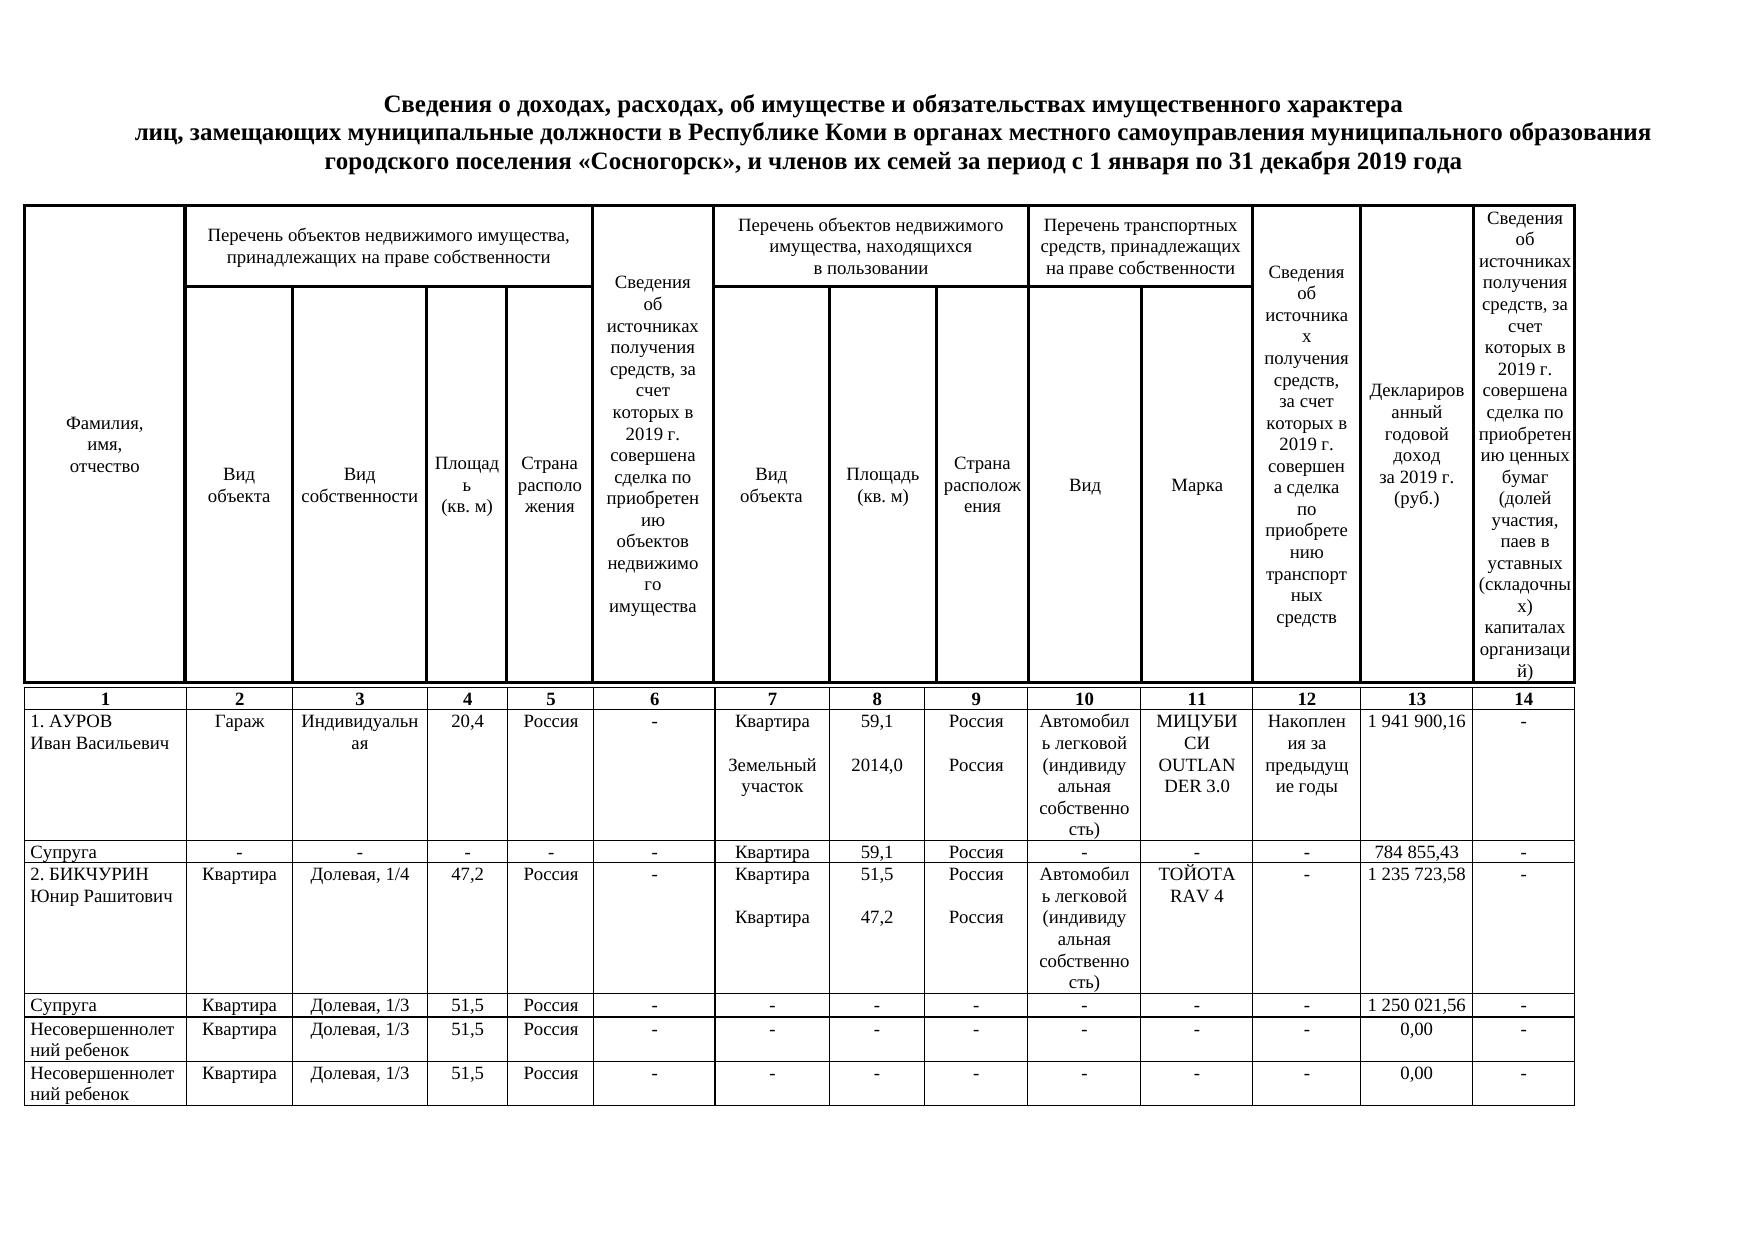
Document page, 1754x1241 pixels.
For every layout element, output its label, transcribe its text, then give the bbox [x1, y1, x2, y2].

table_cell Марка [1143, 288, 1251, 681]
table_header 2 [187, 688, 292, 709]
table_cell 2. БИКЧУРИН Юнир Рашитович [25, 863, 186, 993]
table_header 4 [428, 688, 507, 709]
table_header 14 [1473, 688, 1574, 709]
table_cell Несовершеннолетний ребенок [25, 1062, 186, 1105]
table_cell - [1473, 841, 1574, 862]
table_cell - [187, 841, 292, 862]
table_cell - [1253, 994, 1360, 1016]
table_cell Квартира Квартира [716, 863, 829, 993]
table_header 1 [25, 688, 186, 709]
table_header Перечень объектов недвижимого имущества, находящихся в пользовании [715, 207, 1027, 285]
table_cell - [1028, 994, 1140, 1016]
table_cell Вид объекта [187, 288, 291, 681]
table_cell Автомобиль легковой (индивидуальная собственность) [1028, 863, 1140, 993]
table_header 7 [716, 688, 829, 709]
table_cell Накопления за предыдущие годы [1253, 710, 1360, 840]
table_header 12 [1253, 688, 1360, 709]
table_cell 51,5 [428, 1018, 507, 1061]
table_cell Россия [508, 710, 593, 840]
table_cell - [594, 1018, 714, 1061]
table_cell - [594, 994, 714, 1016]
table_cell 784 855,43 [1361, 841, 1472, 862]
table_cell 51,5 47,2 [830, 863, 924, 993]
table_cell Вид собственности [294, 288, 425, 681]
table_cell - [925, 1018, 1027, 1061]
table_cell - [830, 1018, 924, 1061]
table_header 5 [508, 688, 593, 709]
table_cell 1. АУРОВ Иван Васильевич [25, 710, 186, 840]
table_header Сведения об источниках получения средств, за счет которых в 2019 г. совершена сделка по приобретению ценных бумаг (долей участия, паев в уставных (складочных) капиталах организаций) [1475, 207, 1573, 681]
table_cell - [1141, 841, 1252, 862]
table_cell - [1141, 1018, 1252, 1061]
table_cell 59,1 2014,0 [830, 710, 924, 840]
table_cell - [1253, 1062, 1360, 1105]
table_cell - [1253, 1018, 1360, 1061]
table_cell Индивидуальная [293, 710, 427, 840]
table_header Перечень объектов недвижимого имущества, принадлежащих на праве собственности [187, 207, 591, 285]
table_cell Несовершеннолетний ребенок [25, 1018, 186, 1061]
table_cell - [716, 994, 829, 1016]
table_cell Квартира [187, 1062, 292, 1105]
table_cell Автомобиль легковой (индивидуальная собственность) [1028, 710, 1140, 840]
table_cell 0,00 [1361, 1062, 1472, 1105]
table_cell Долевая, 1/3 [293, 1062, 427, 1105]
table_cell Супруга [25, 841, 186, 862]
table_cell Квартира [716, 841, 829, 862]
table_cell - [1253, 863, 1360, 993]
table_cell - [594, 1062, 714, 1105]
table_cell Россия [508, 1018, 593, 1061]
table_cell Площадь (кв. м) [428, 288, 505, 681]
table_header Сведения об источниках получения средств, за счет которых в 2019 г. совершена сделка по приобретению объектов недвижимого имущества [594, 207, 712, 681]
table_cell - [1253, 841, 1360, 862]
table_cell Площадь (кв. м) [831, 288, 935, 681]
table_cell Квартира [187, 863, 292, 993]
table_cell Россия [508, 863, 593, 993]
table_cell 51,5 [428, 994, 507, 1016]
table_cell тойота rav 4 [1141, 863, 1252, 993]
table_cell - [1141, 1062, 1252, 1105]
table_header 11 [1141, 688, 1252, 709]
table_cell - [1473, 994, 1574, 1016]
table_cell Россия [925, 841, 1027, 862]
table_header 3 [293, 688, 427, 709]
table_cell - [594, 710, 714, 840]
table_cell Вид объекта [715, 288, 828, 681]
table_header 6 [594, 688, 714, 709]
table_header 9 [925, 688, 1027, 709]
table_cell Россия [508, 994, 593, 1016]
table_cell Страна расположения [508, 288, 591, 681]
table_cell - [1473, 1018, 1574, 1061]
table_cell 20,4 [428, 710, 507, 840]
table_cell - [594, 863, 714, 993]
table_cell 1 250 021,56 [1361, 994, 1472, 1016]
table_header Перечень транспортных средств, принадлежащих на праве собственности [1030, 207, 1251, 285]
table_cell - [1028, 1062, 1140, 1105]
table_cell Россия [508, 1062, 593, 1105]
table_cell Квартира Земельный участок [716, 710, 829, 840]
table_cell Долевая, 1/3 [293, 1018, 427, 1061]
table_cell Квартира [187, 1018, 292, 1061]
table_cell - [830, 994, 924, 1016]
text Сведения о доходах, расходах, об имуществе и обязательствах имущественного характера [118, 89, 1668, 117]
table_cell - [1473, 1062, 1574, 1105]
table_cell - [830, 1062, 924, 1105]
table_cell - [428, 841, 507, 862]
table_cell - [925, 994, 1027, 1016]
table_cell - [594, 841, 714, 862]
table_cell 47,2 [428, 863, 507, 993]
table_cell - [293, 841, 427, 862]
table_cell - [1473, 710, 1574, 840]
table_header Декларированный годовой доход за 2019 г. (руб.) [1362, 207, 1472, 681]
table_cell Россия Россия [925, 863, 1027, 993]
table_cell - [1141, 994, 1252, 1016]
table_header Сведения об источниках получения средств, за счет которых в 2019 г. совершена сделка по приобретению транспортных средств [1254, 207, 1359, 681]
table_cell Супруга [25, 994, 186, 1016]
table_cell Мицубиси oUTLANDER 3.0 [1141, 710, 1252, 840]
table_cell - [508, 841, 593, 862]
table_cell - [1028, 841, 1140, 862]
table_cell Страна расположения [938, 288, 1027, 681]
table_cell 1 235 723,58 [1361, 863, 1472, 993]
table_cell Вид [1030, 288, 1140, 681]
table_cell - [716, 1062, 829, 1105]
text лиц, замещающих муниципальные должности в Республике Коми в органах местного самоуправления муниципального образования городского поселения «Сосногорск», и членов их семей за период с 1 января по 31 декабря 2019 года [118, 117, 1668, 175]
table_cell Долевая, 1/3 [293, 994, 427, 1016]
table_cell Россия Россия [925, 710, 1027, 840]
table_cell - [1473, 863, 1574, 993]
table_cell - [1028, 1018, 1140, 1061]
table_cell Долевая, 1/4 [293, 863, 427, 993]
table_cell 0,00 [1361, 1018, 1472, 1061]
table_header 10 [1028, 688, 1140, 709]
table_header 13 [1361, 688, 1472, 709]
table_header Фамилия, имя, отчество [26, 207, 183, 681]
table_header 8 [830, 688, 924, 709]
table_cell Гараж [187, 710, 292, 840]
table_cell Квартира [187, 994, 292, 1016]
table_cell 59,1 [830, 841, 924, 862]
table_cell 51,5 [428, 1062, 507, 1105]
table_cell 1 941 900,16 [1361, 710, 1472, 840]
table_cell - [716, 1018, 829, 1061]
table_cell - [925, 1062, 1027, 1105]
